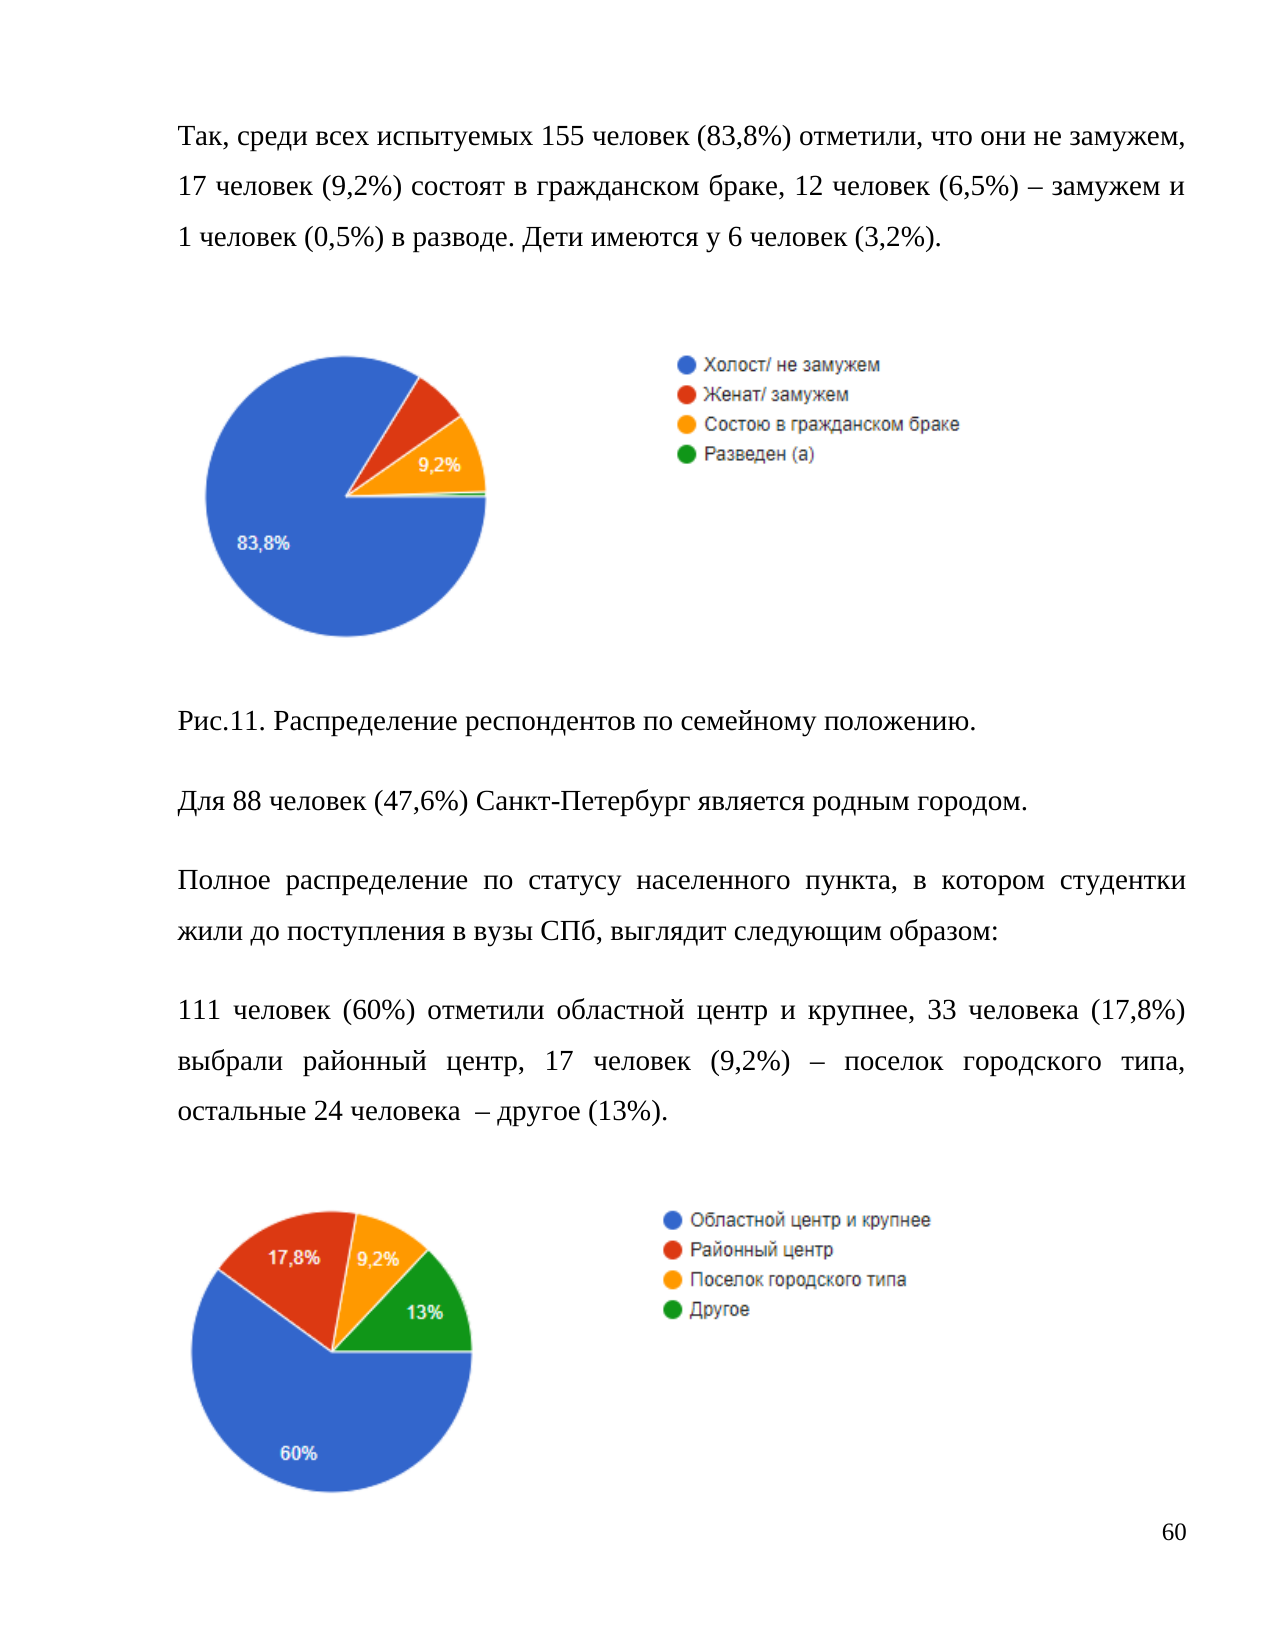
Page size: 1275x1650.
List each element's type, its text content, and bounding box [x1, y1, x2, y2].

text 111 человек (60%) отметили областной центр и крупнее, 33 человека (17,8%) выбрали районный центр, 17 человек (9,2%) – поселок городского типа, остальные 24 человека – другое (13%). [177, 992, 1186, 1126]
text Полное распределение по статусу населенного пункта, в котором студентки жили до поступления в вузы СПб, выглядит следующим образом: [177, 862, 1186, 946]
picture [177, 1172, 950, 1512]
text Рис.11. Распределение респондентов по семейному положению. [177, 703, 1186, 737]
text Для 88 человек (47,6%) Санкт-Петербург является родным городом. [177, 783, 1186, 817]
picture [177, 298, 989, 658]
text Так, среди всех испытуемых 155 человек (83,8%) отметили, что они не замужем, 17 человек (9,2%) состоят в гражданском браке, 12 человек (6,5%) – замужем и 1 человек (0,5%) в разводе. Дети имеются у 6 человек (3,2%). [177, 118, 1186, 252]
